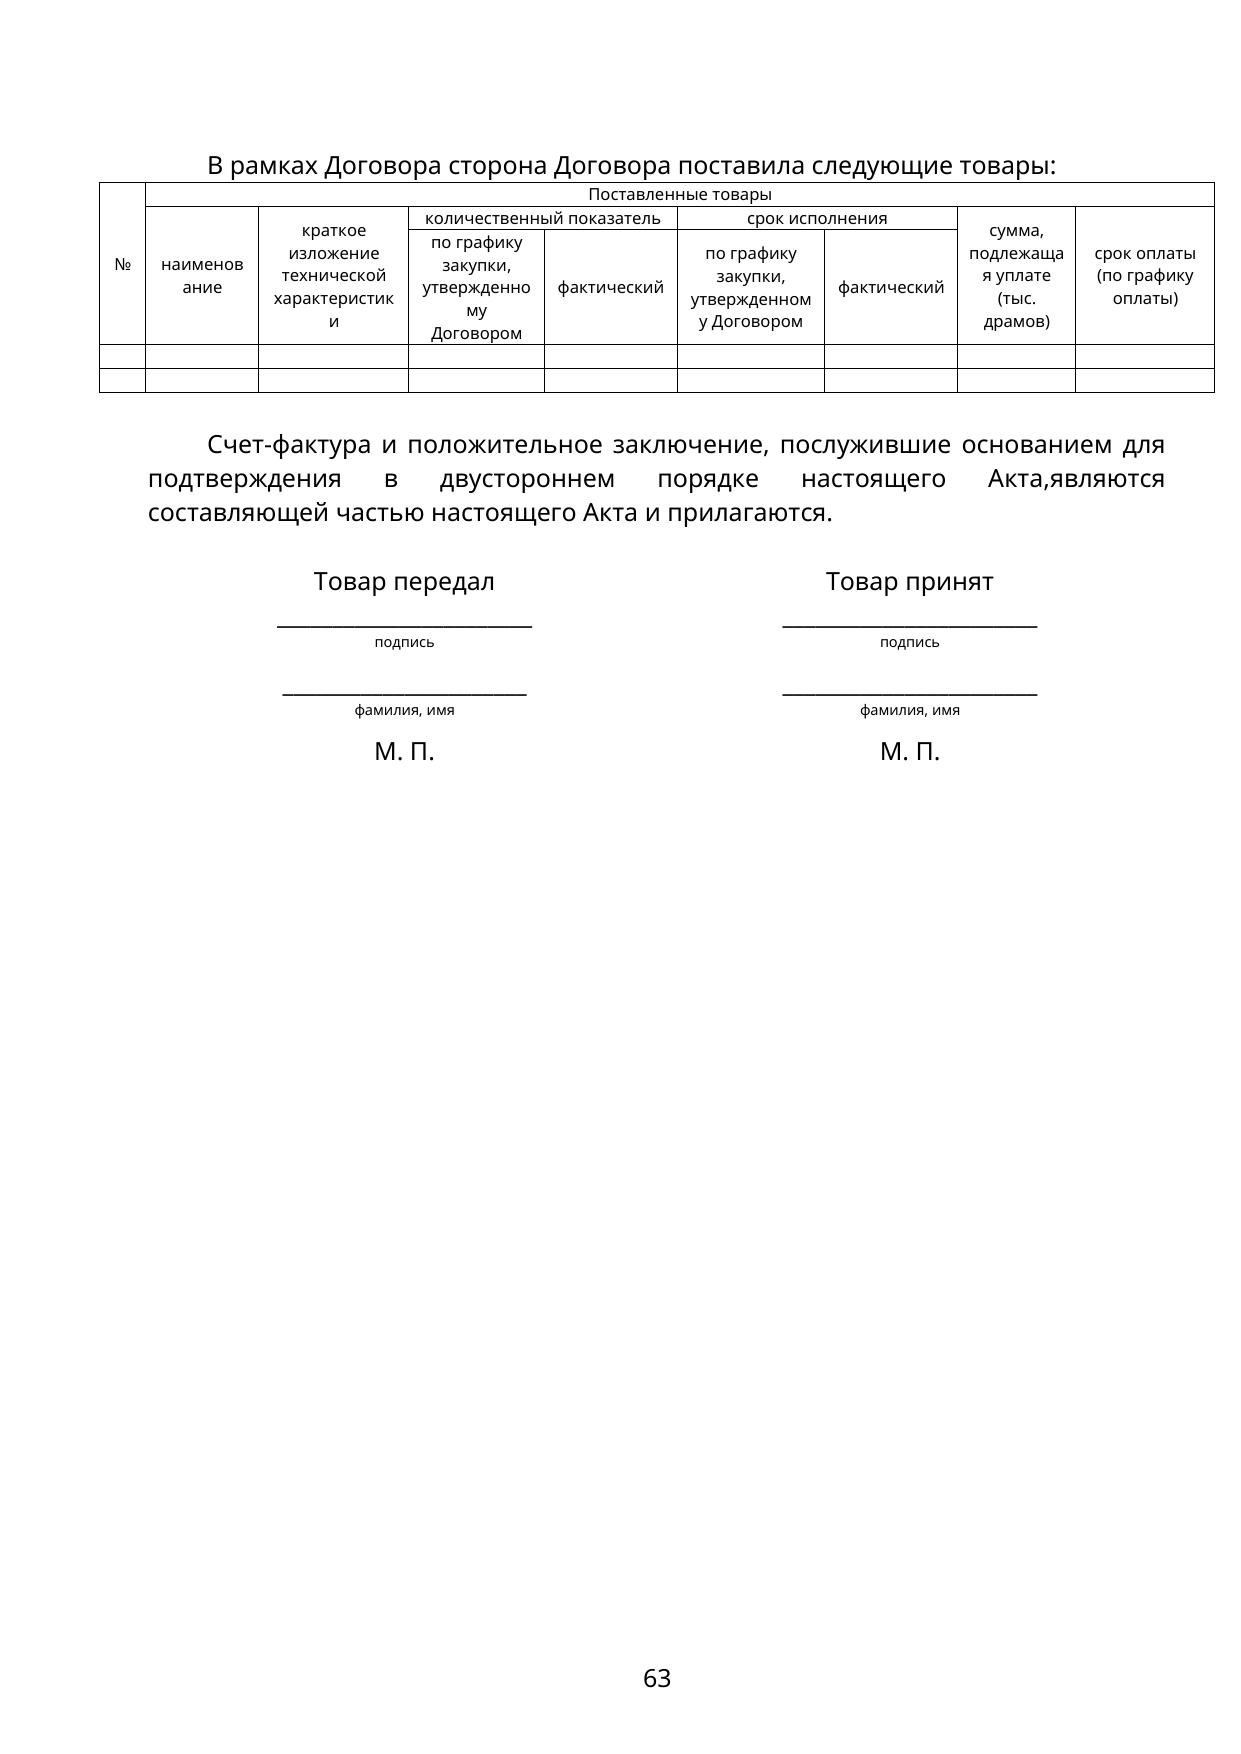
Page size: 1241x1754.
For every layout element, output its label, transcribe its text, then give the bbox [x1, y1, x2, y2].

table_cell [1076, 345, 1214, 368]
table_cell [146, 345, 258, 368]
table_cell [678, 369, 824, 392]
table_cell фактический [825, 230, 957, 344]
table_cell М. П. [657, 734, 1163, 768]
table_cell [100, 369, 145, 392]
table_cell [958, 345, 1075, 368]
table_cell ______________________ фамилия, имя [152, 665, 657, 733]
table_header Товар передал [152, 563, 657, 597]
table_cell [100, 345, 145, 368]
table_cell [259, 345, 408, 368]
table_cell _______________________ фамилия, имя [657, 665, 1163, 733]
text В рамках Договора сторона Договора поставила следующие товары: [148, 148, 1167, 182]
table_cell [409, 369, 544, 392]
table_cell наименование [146, 207, 258, 344]
text Счет-фактура и положительное заключение, послужившие основанием для подтверждения в двустороннем порядке настоящего Акта,являются составляющей частью настоящего Акта и прилагаются. [148, 427, 1167, 529]
table_cell [409, 345, 544, 368]
table_cell по графику закупки, утвержденному Договором [678, 230, 824, 344]
table_cell краткое изложение технической характеристики [259, 207, 408, 344]
table_cell [1076, 369, 1214, 392]
table_cell [825, 345, 957, 368]
table_header Товар принят [657, 563, 1163, 597]
table_cell [678, 345, 824, 368]
table_cell М. П. [152, 734, 657, 768]
table_header Поставленные товары [146, 183, 1214, 206]
table_cell _______________________ подпись [152, 597, 657, 665]
table_cell количественный показатель [409, 207, 677, 229]
table_cell срок исполнения [678, 207, 957, 229]
table_cell [259, 369, 408, 392]
table_cell фактический [545, 230, 677, 344]
table_cell сумма, подлежащая уплате (тыс. драмов) [958, 207, 1075, 344]
table_cell [545, 345, 677, 368]
table_cell [825, 369, 957, 392]
table_header № [100, 183, 145, 344]
table_cell _______________________ подпись [657, 597, 1163, 665]
table_cell срок оплаты (по графику оплаты) [1076, 207, 1214, 344]
table_cell по графику закупки, утвержденному Договором [409, 230, 544, 344]
table_cell [958, 369, 1075, 392]
table_cell [146, 369, 258, 392]
table_cell [545, 369, 677, 392]
